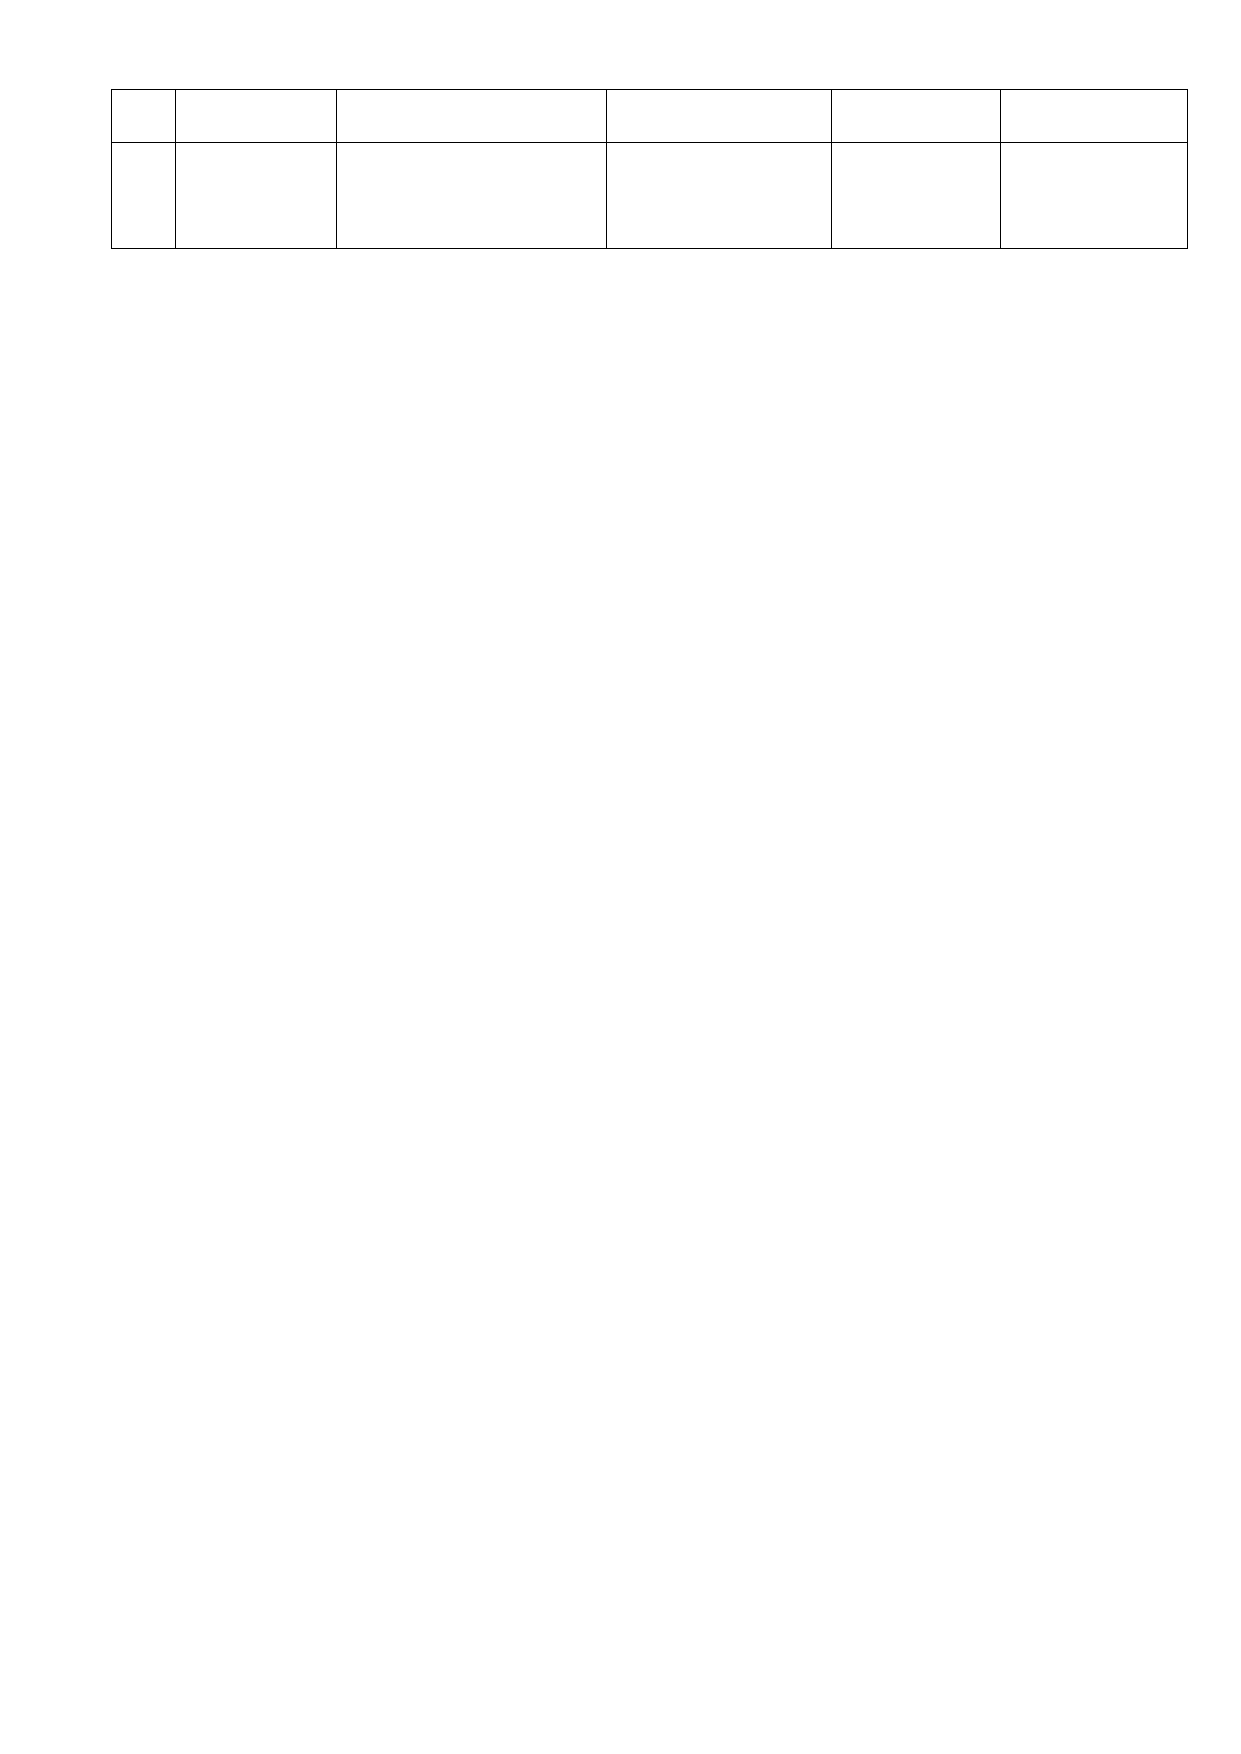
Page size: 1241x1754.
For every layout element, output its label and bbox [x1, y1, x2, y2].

table_cell [607, 143, 831, 248]
table_cell [832, 90, 1000, 142]
table_cell [112, 90, 175, 142]
table_cell [1001, 90, 1187, 142]
table_cell [176, 90, 336, 142]
table_cell [112, 143, 175, 248]
table_cell [607, 90, 831, 142]
table_cell [176, 143, 336, 248]
table_cell [832, 143, 1000, 248]
table_cell [1001, 143, 1187, 248]
table_cell [337, 143, 606, 248]
table_cell [337, 90, 606, 142]
